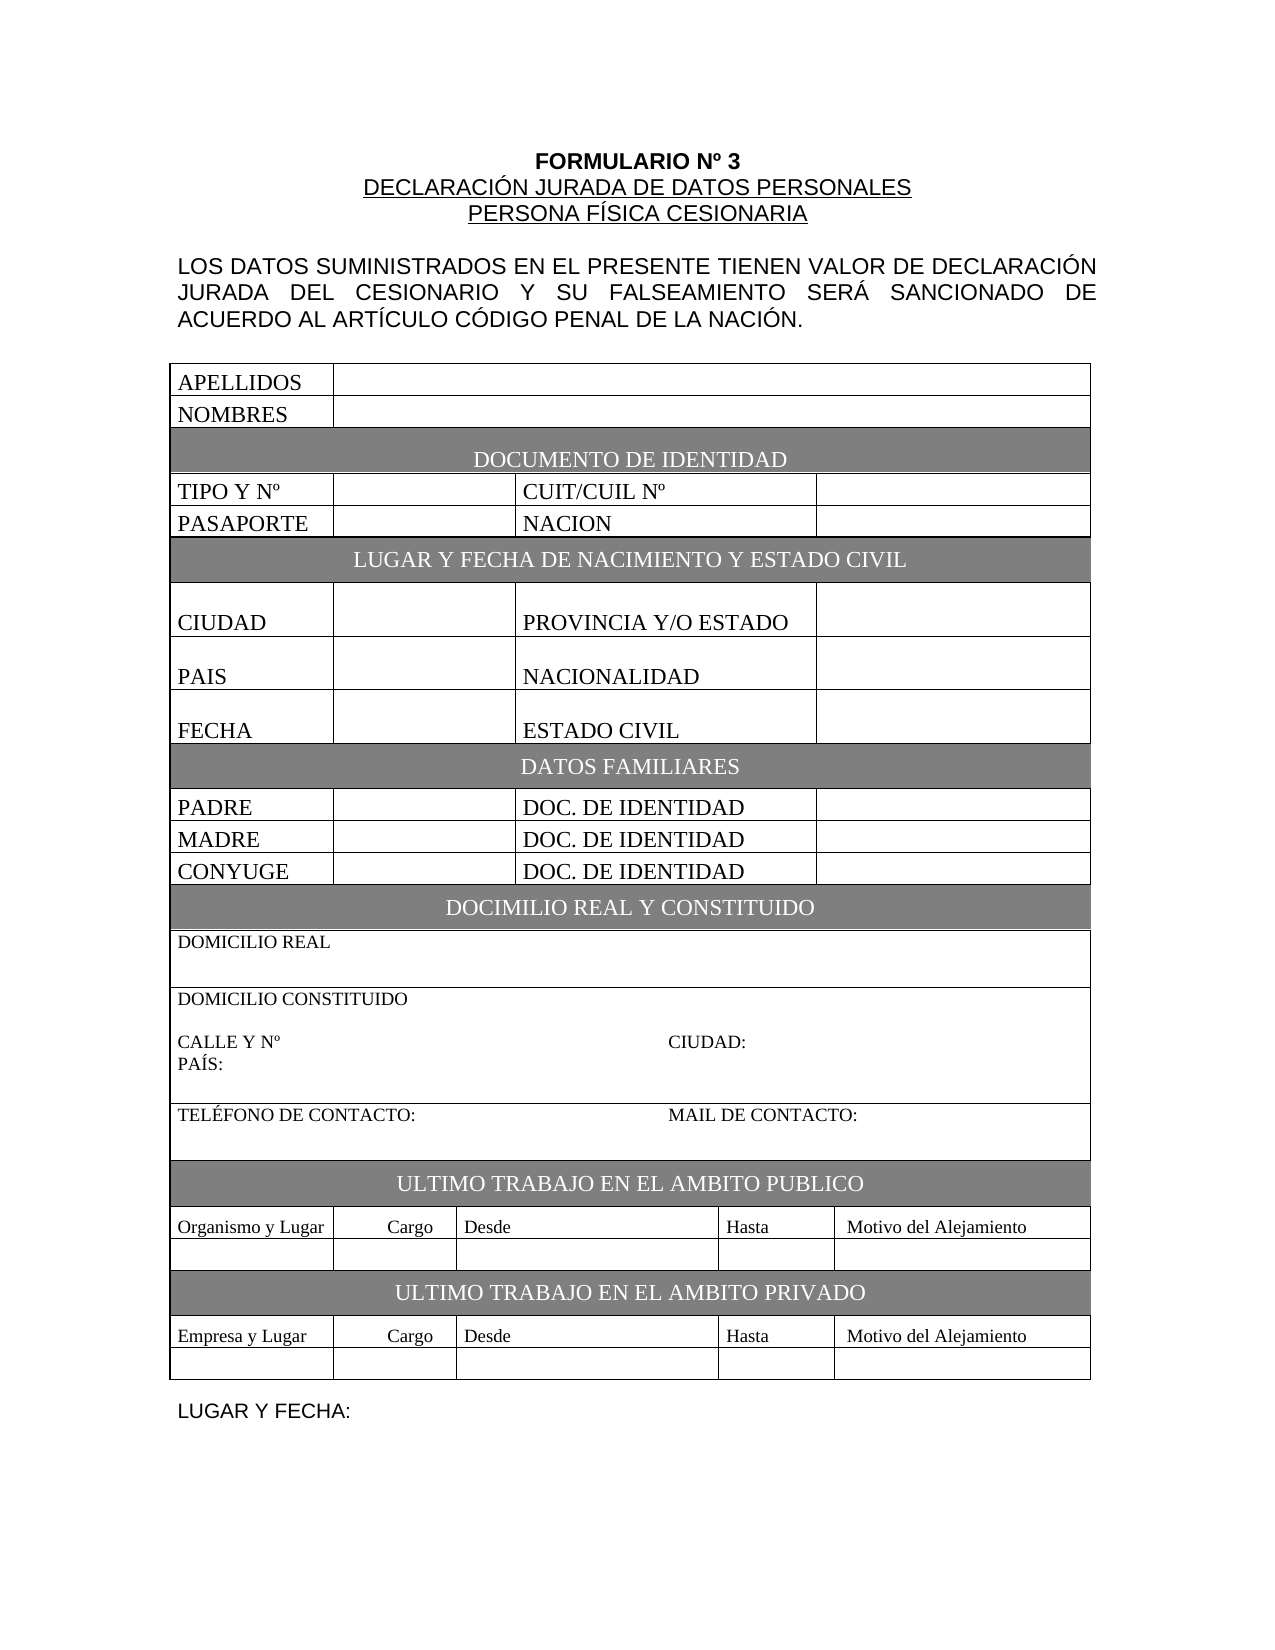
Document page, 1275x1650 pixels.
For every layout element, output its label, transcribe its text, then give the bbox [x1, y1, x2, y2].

table_cell [334, 789, 515, 820]
table_cell Motivo del Alejamiento [835, 1207, 1090, 1237]
table_cell Cargo [334, 1316, 456, 1347]
table_cell DOC. DE IDENTIDAD [516, 821, 816, 852]
text LOS DATOS SUMINISTRADOS EN EL PRESENTE TIENEN VALOR DE DECLARACIÓN JURADA DEL CESIONARIO Y SU FALSEAMIENTO SERÁ SANCIONADO DE ACUERDO AL ARTÍCULO CÓDIGO PENAL DE LA NACIÓN. [177, 253, 1098, 332]
table_cell MADRE [171, 821, 333, 852]
table_cell [817, 853, 1090, 884]
table_header APELLIDOS [171, 364, 333, 395]
table_cell [817, 821, 1090, 852]
text PERSONA FÍSICA CESIONARIA [177, 200, 1098, 227]
table_cell PADRE [171, 789, 333, 820]
table_cell [719, 1348, 834, 1379]
table_cell Hasta [719, 1316, 834, 1347]
table_cell [817, 637, 1090, 689]
table_cell [171, 1348, 333, 1379]
subtitle FORMULARIO Nº 3 [177, 148, 1098, 174]
table_cell [334, 690, 515, 743]
table_cell DOC. DE IDENTIDAD [516, 789, 816, 820]
table_cell [334, 821, 515, 852]
table_cell CONYUGE [171, 853, 333, 884]
table_cell NOMBRES [171, 396, 333, 427]
table_cell DOMICILIO CONSTITUIDO CALLE Y Nº CIUDAD: PAÍS: [171, 988, 1090, 1103]
table_cell [334, 1348, 456, 1379]
table_cell Organismo y Lugar [171, 1207, 333, 1237]
table_cell ULTIMO TRABAJO EN EL AMBITO PUBLICO [171, 1161, 1091, 1206]
table_cell [719, 1239, 834, 1269]
table_cell FECHA [171, 690, 333, 743]
table_cell [817, 474, 1090, 504]
table_cell [334, 583, 515, 636]
table_cell [817, 506, 1090, 536]
table_cell [457, 1239, 718, 1269]
table_cell Empresa y Lugar [171, 1316, 333, 1347]
table_cell [334, 1239, 456, 1269]
table_cell ULTIMO TRABAJO EN EL AMBITO PRIVADO [171, 1271, 1091, 1315]
table_cell CUIT/CUIL Nº [516, 474, 816, 504]
table_cell [817, 690, 1090, 743]
table_cell [817, 789, 1090, 820]
table_cell DOCIMILIO REAL Y CONSTITUIDO [171, 885, 1091, 929]
table_cell [835, 1239, 1090, 1269]
table_cell [817, 583, 1090, 636]
table_header [334, 364, 1090, 395]
table_cell DOC. DE IDENTIDAD [516, 853, 816, 884]
table_cell Cargo [334, 1207, 456, 1237]
subtitle DECLARACIÓN JURADA DE DATOS PERSONALES [177, 174, 1098, 200]
table_cell [334, 506, 515, 536]
table_cell Desde [457, 1316, 718, 1347]
table_cell [334, 396, 1090, 427]
table_cell [835, 1348, 1090, 1379]
table_cell [334, 474, 515, 504]
table_cell ESTADO CIVIL [516, 690, 816, 743]
table_cell PASAPORTE [171, 506, 333, 536]
table_cell PROVINCIA Y/O ESTADO [516, 583, 816, 636]
table_cell LUGAR Y FECHA DE NACIMIENTO Y ESTADO CIVIL [171, 538, 1091, 582]
table_cell TELÉFONO DE CONTACTO: MAIL DE CONTACTO: [171, 1104, 1090, 1160]
table_cell Desde [457, 1207, 718, 1237]
table_cell PAIS [171, 637, 333, 689]
table_cell DOMICILIO REAL [171, 931, 1090, 987]
table_cell [334, 853, 515, 884]
table_cell Motivo del Alejamiento [835, 1316, 1090, 1347]
table_cell DOCUMENTO DE IDENTIDAD [171, 428, 1090, 472]
text LUGAR Y FECHA: [177, 1399, 1098, 1423]
table_cell [171, 1239, 333, 1269]
table_cell NACIONALIDAD [516, 637, 816, 689]
table_cell CIUDAD [171, 583, 333, 636]
table_cell Hasta [719, 1207, 834, 1237]
table_cell TIPO Y Nº [171, 474, 333, 504]
table_cell DATOS FAMILIARES [171, 744, 1091, 788]
table_cell NACION [516, 506, 816, 536]
table_cell [334, 637, 515, 689]
table_cell [457, 1348, 718, 1379]
